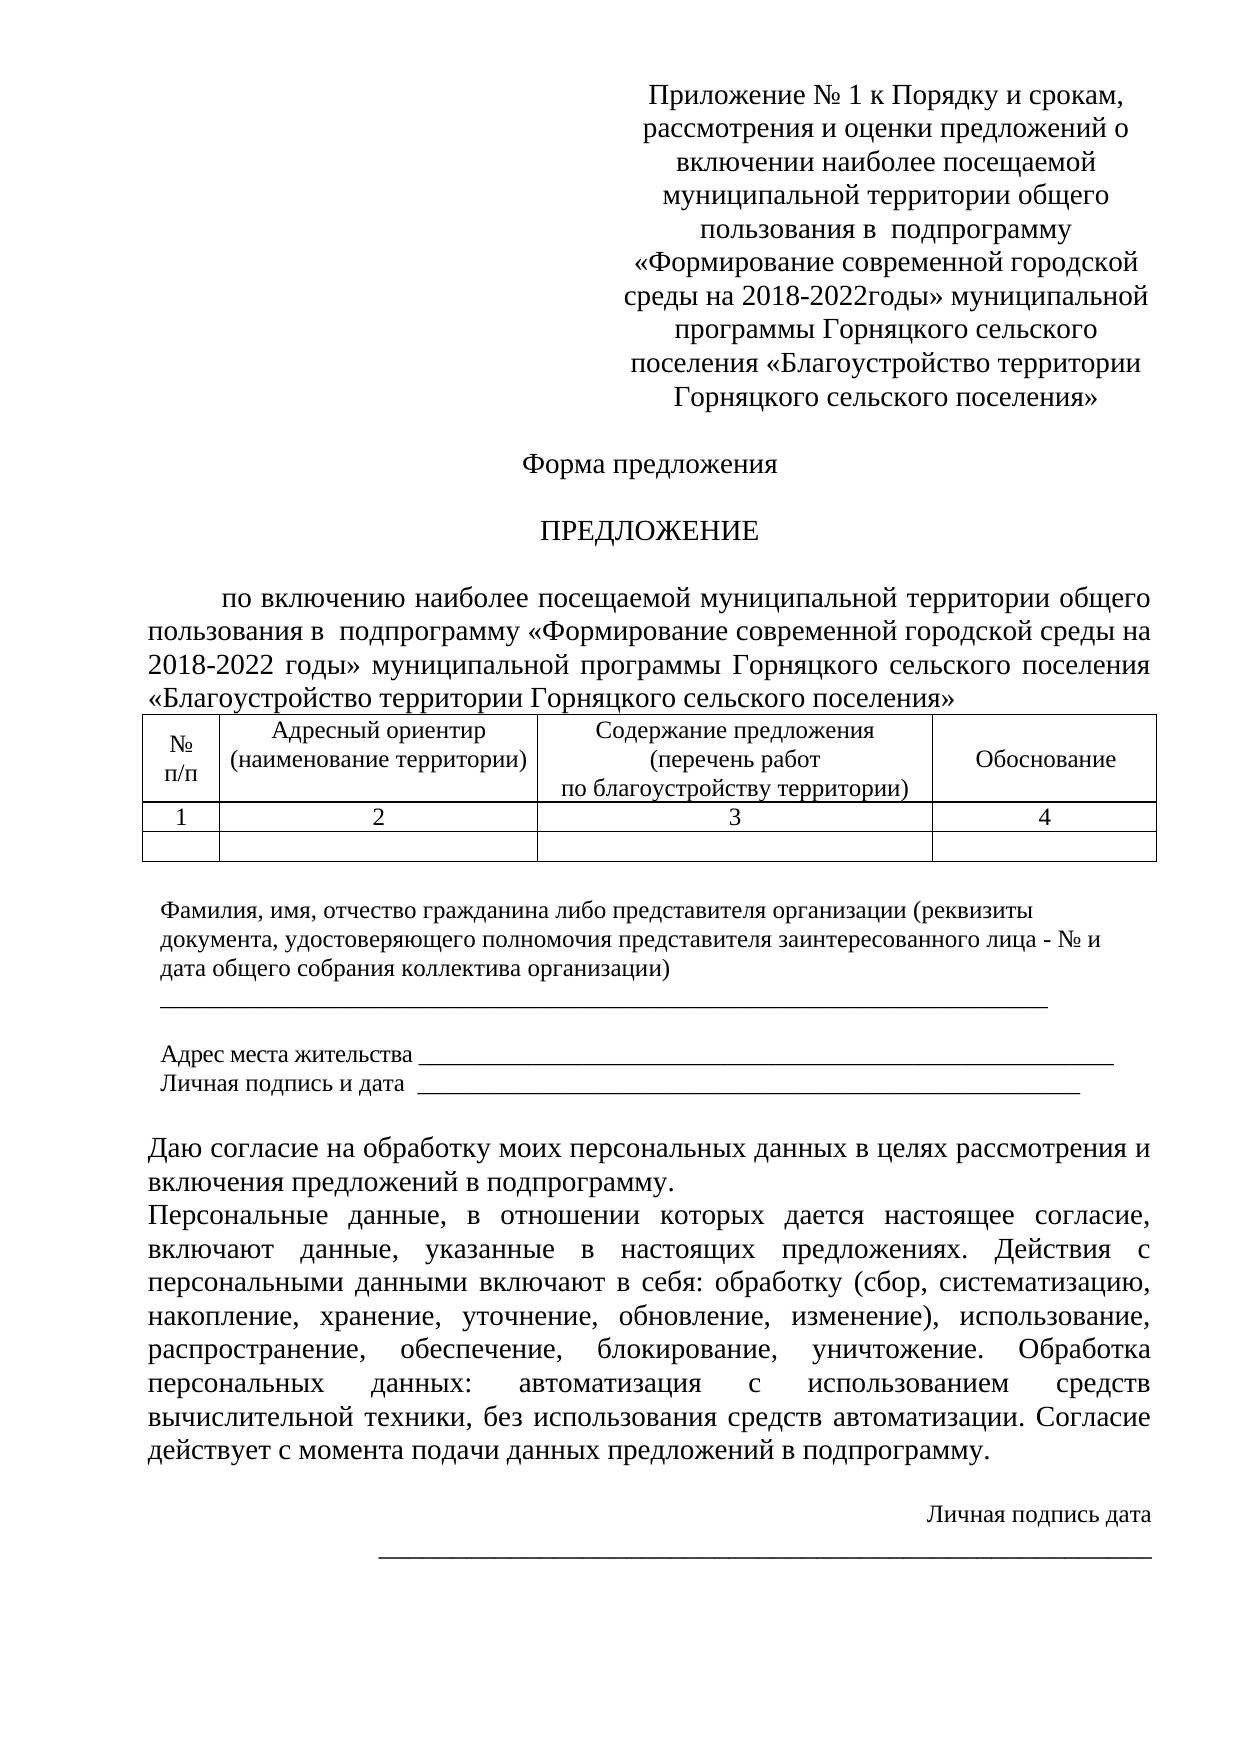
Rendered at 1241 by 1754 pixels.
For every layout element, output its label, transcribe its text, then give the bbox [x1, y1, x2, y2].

table_cell [538, 832, 932, 861]
table_header Обоснование [933, 715, 1156, 801]
table_cell 4 [933, 803, 1156, 831]
text _______________________________________________________________________ [160, 982, 1152, 1011]
table_header № п/п [143, 715, 219, 801]
text Личная подпись дата _____________________________________________________ [148, 1499, 1152, 1562]
table_cell 2 [220, 803, 537, 831]
text Форма предложения [148, 446, 1152, 479]
table_cell [220, 832, 537, 861]
table_header Содержание предложения (перечень работ по благоустройству территории) [538, 715, 932, 801]
text Адрес места жительства _________________________________________________________ [160, 1039, 1152, 1068]
table_cell [143, 832, 219, 861]
text Фамилия, имя, отчество гражданина либо представителя организации (реквизиты документа, удостоверяющего полномочия представителя заинтересованного лица - № и дата общего собрания коллектива организации) [160, 896, 1152, 982]
text Личная подпись и дата _____________________________________________________ [160, 1068, 1152, 1097]
text Даю согласие на обработку моих персональных данных в целях рассмотрения и включения предложений в подпрограмму. [148, 1130, 1152, 1197]
table_cell 1 [143, 803, 219, 831]
text ПРЕДЛОЖЕНИЕ [148, 513, 1152, 546]
text Персональные данные, в отношении которых дается настоящее согласие, включают данные, указанные в настоящих предложениях. Действия с персональными данными включают в себя: обработку (сбор, систематизацию, накопление, хранение, уточнение, обновление, изменение), использование, распространение, обеспечение, блокирование, уничтожение. Обработка персональных данных: автоматизация с использованием средств вычислительной техники, без использования средств автоматизации. Согласие действует с момента подачи данных предложений в подпрограмму. [148, 1197, 1152, 1466]
text по включению наиболее посещаемой муниципальной территории общего пользования в подпрограмму «Формирование современной городской среды на 2018-2022 годы» муниципальной программы Горняцкого сельского поселения «Благоустройство территории Горняцкого сельского поселения» [148, 580, 1152, 714]
text Приложение № 1 к Порядку и срокам, рассмотрения и оценки предложений о включении наиболее посещаемой муниципальной территории общего пользования в подпрограмму «Формирование современной городской среды на 2018-2022годы» муниципальной программы Горняцкого сельского поселения «Благоустройство территории Горняцкого сельского поселения» [620, 77, 1152, 412]
table_cell [933, 832, 1156, 861]
table_cell 3 [538, 803, 932, 831]
table_header Адресный ориентир (наименование территории) [220, 715, 537, 801]
